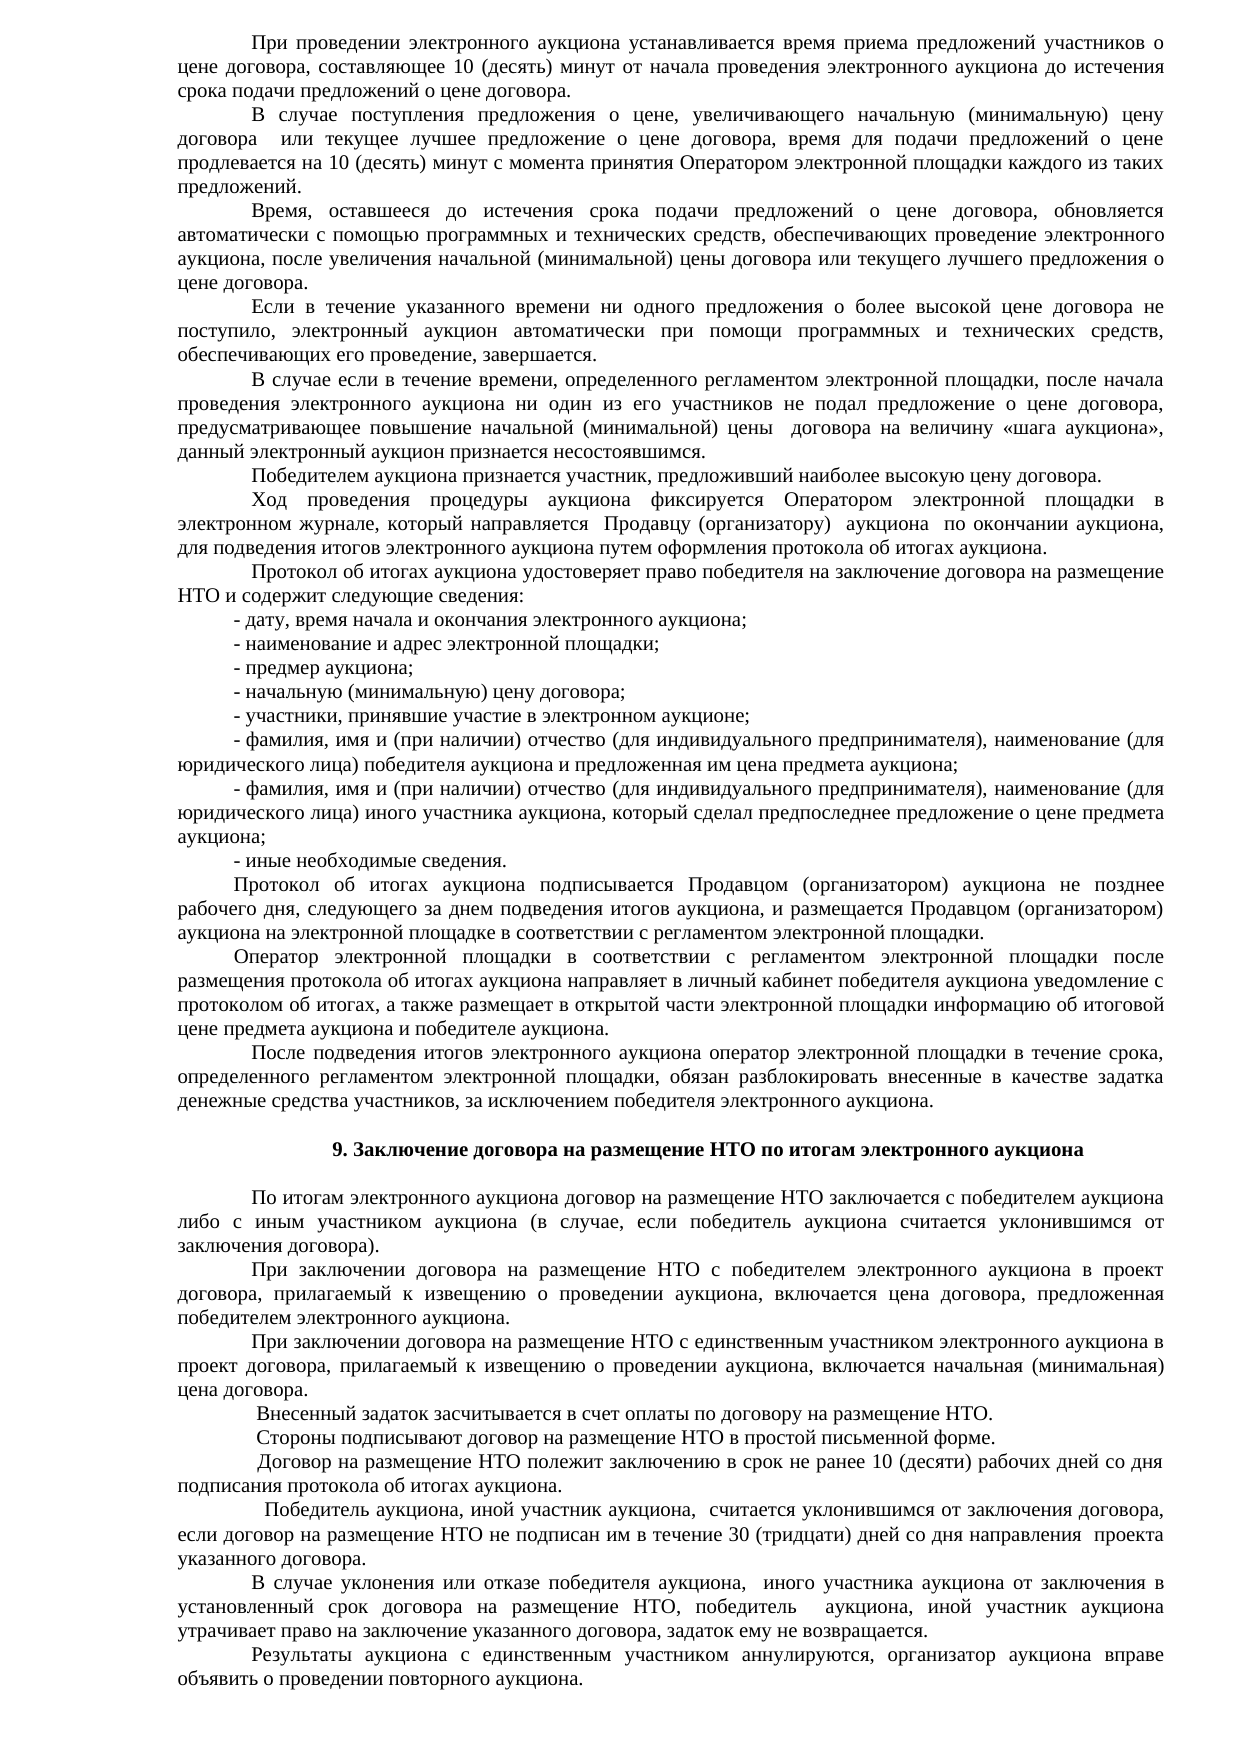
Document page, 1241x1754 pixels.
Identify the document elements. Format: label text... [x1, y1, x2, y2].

text При проведении электронного аукциона устанавливается время приема предложений участников о цене договора, составляющее 10 (десять) минут от начала проведения электронного аукциона до истечения срока подачи предложений о цене договора. [177, 29, 1165, 102]
text В случае поступления предложения о цене, увеличивающего начальную (минимальную) цену договора или текущее лучшее предложение о цене договора, время для подачи предложений о цене продлевается на 10 (десять) минут с момента принятия Оператором электронной площадки каждого из таких предложений. [177, 102, 1165, 198]
text - фамилия, имя и (при наличии) отчество (для индивидуального предпринимателя), наименование (для юридического лица) победителя аукциона и предложенная им цена предмета аукциона; [177, 727, 1165, 776]
text - предмер аукциона; [177, 655, 1165, 679]
text Внесенный задаток засчитывается в счет оплаты по договору на размещение НТО. [177, 1401, 1165, 1425]
text Ход проведения процедуры аукциона фиксируется Оператором электронной площадки в электронном журнале, который направляется Продавцу (организатору) аукциона по окончании аукциона, для подведения итогов электронного аукциона путем оформления протокола об итогах аукциона. [177, 487, 1165, 559]
text Результаты аукциона с единственным участником аннулируются, организатор аукциона вправе объявить о проведении повторного аукциона. [177, 1642, 1165, 1690]
text - фамилия, имя и (при наличии) отчество (для индивидуального предпринимателя), наименование (для юридического лица) иного участника аукциона, который сделал предпоследнее предложение о цене предмета аукциона; [177, 776, 1165, 848]
text Победителем аукциона признается участник, предложивший наиболее высокую цену договора. [177, 463, 1165, 487]
text - начальную (минимальную) цену договора; [177, 679, 1165, 703]
text При заключении договора на размещение НТО с победителем электронного аукциона в проект договора, прилагаемый к извещению о проведении аукциона, включается цена договора, предложенная победителем электронного аукциона. [177, 1257, 1165, 1329]
text В случае уклонения или отказе победителя аукциона, иного участника аукциона от заключения в установленный срок договора на размещение НТО, победитель аукциона, иной участник аукциона утрачивает право на заключение указанного договора, задаток ему не возвращается. [177, 1569, 1165, 1642]
text Оператор электронной площадки в соответствии с регламентом электронной площадки после размещения протокола об итогах аукциона направляет в личный кабинет победителя аукциона уведомление с протоколом об итогах, а также размещает в открытой части электронной площадки информацию об итоговой цене предмета аукциона и победителе аукциона. [177, 944, 1165, 1040]
text - участники, принявшие участие в электронном аукционе; [177, 703, 1165, 727]
text - наименование и адрес электронной площадки; [177, 631, 1165, 655]
text Протокол об итогах аукциона удостоверяет право победителя на заключение договора на размещение НТО и содержит следующие сведения: [177, 559, 1165, 607]
text По итогам электронного аукциона договор на размещение НТО заключается с победителем аукциона либо с иным участником аукциона (в случае, если победитель аукциона считается уклонившимся от заключения договора). [177, 1184, 1165, 1257]
text Если в течение указанного времени ни одного предложения о более высокой цене договора не поступило, электронный аукцион автоматически при помощи программных и технических средств, обеспечивающих его проведение, завершается. [177, 294, 1165, 366]
text - иные необходимые сведения. [177, 848, 1165, 872]
text Договор на размещение НТО полежит заключению в срок не ранее 10 (десяти) рабочих дней со дня подписания протокола об итогах аукциона. [177, 1449, 1165, 1497]
text Победитель аукциона, иной участник аукциона, считается уклонившимся от заключения договора, если договор на размещение НТО не подписан им в течение 30 (тридцати) дней со дня направления проекта указанного договора. [177, 1497, 1165, 1569]
text Время, оставшееся до истечения срока подачи предложений о цене договора, обновляется автоматически с помощью программных и технических средств, обеспечивающих проведение электронного аукциона, после увеличения начальной (минимальной) цены договора или текущего лучшего предложения о цене договора. [177, 198, 1165, 294]
text - дату, время начала и окончания электронного аукциона; [177, 607, 1165, 631]
text В случае если в течение времени, определенного регламентом электронной площадки, после начала проведения электронного аукциона ни один из его участников не подал предложение о цене договора, предусматривающее повышение начальной (минимальной) цены договора на величину «шага аукциона», данный электронный аукцион признается несостоявшимся. [177, 366, 1165, 463]
text Протокол об итогах аукциона подписывается Продавцом (организатором) аукциона не позднее рабочего дня, следующего за днем подведения итогов аукциона, и размещается Продавцом (организатором) аукциона на электронной площадке в соответствии с регламентом электронной площадки. [177, 872, 1165, 944]
text После подведения итогов электронного аукциона оператор электронной площадки в течение срока, определенного регламентом электронной площадки, обязан разблокировать внесенные в качестве задатка денежные средства участников, за исключением победителя электронного аукциона. [177, 1040, 1165, 1112]
text При заключении договора на размещение НТО с единственным участником электронного аукциона в проект договора, прилагаемый к извещению о проведении аукциона, включается начальная (минимальная) цена договора. [177, 1329, 1165, 1401]
text 9. Заключение договора на размещение НТО по итогам электронного аукциона [177, 1136, 1165, 1161]
text Стороны подписывают договор на размещение НТО в простой письменной форме. [177, 1425, 1165, 1449]
